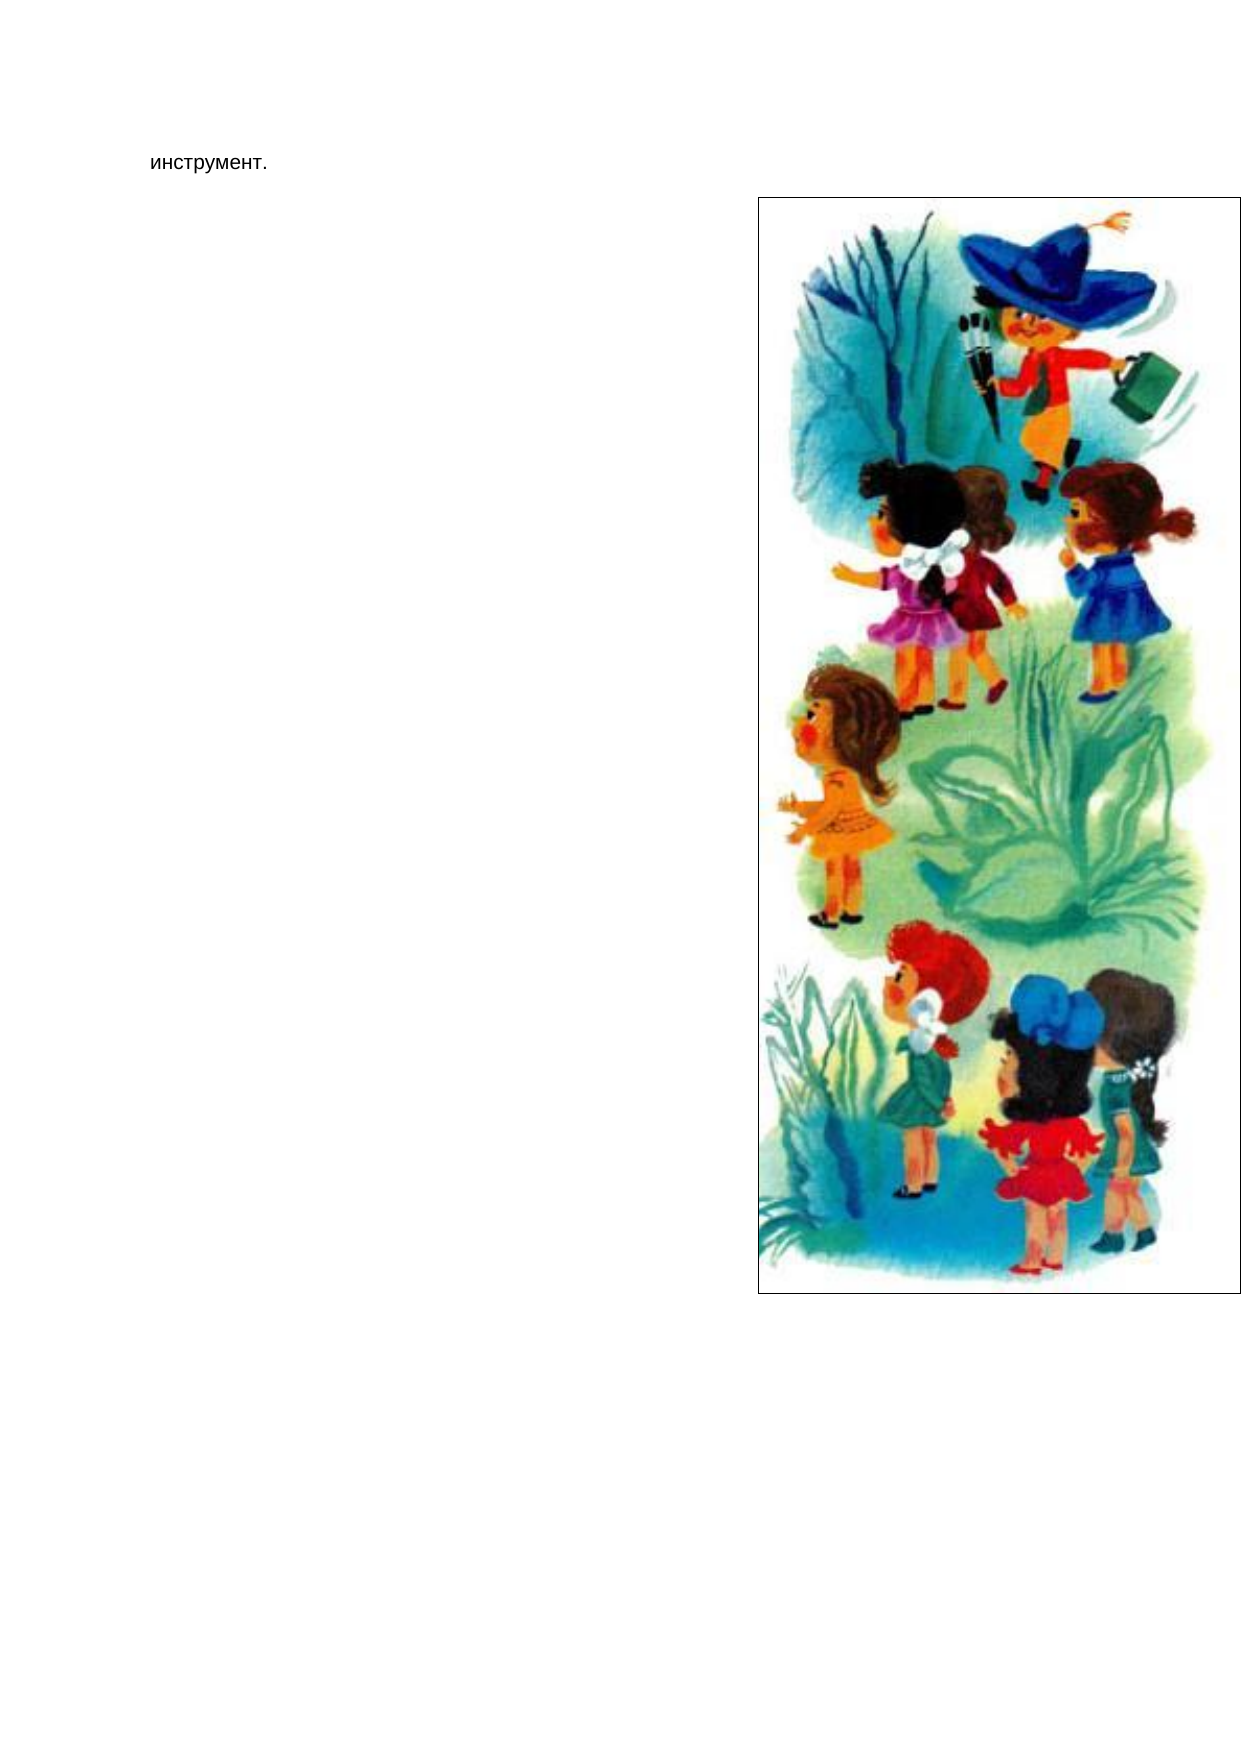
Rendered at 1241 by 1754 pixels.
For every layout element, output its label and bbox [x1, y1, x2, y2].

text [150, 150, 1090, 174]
picture [759, 198, 1240, 1293]
